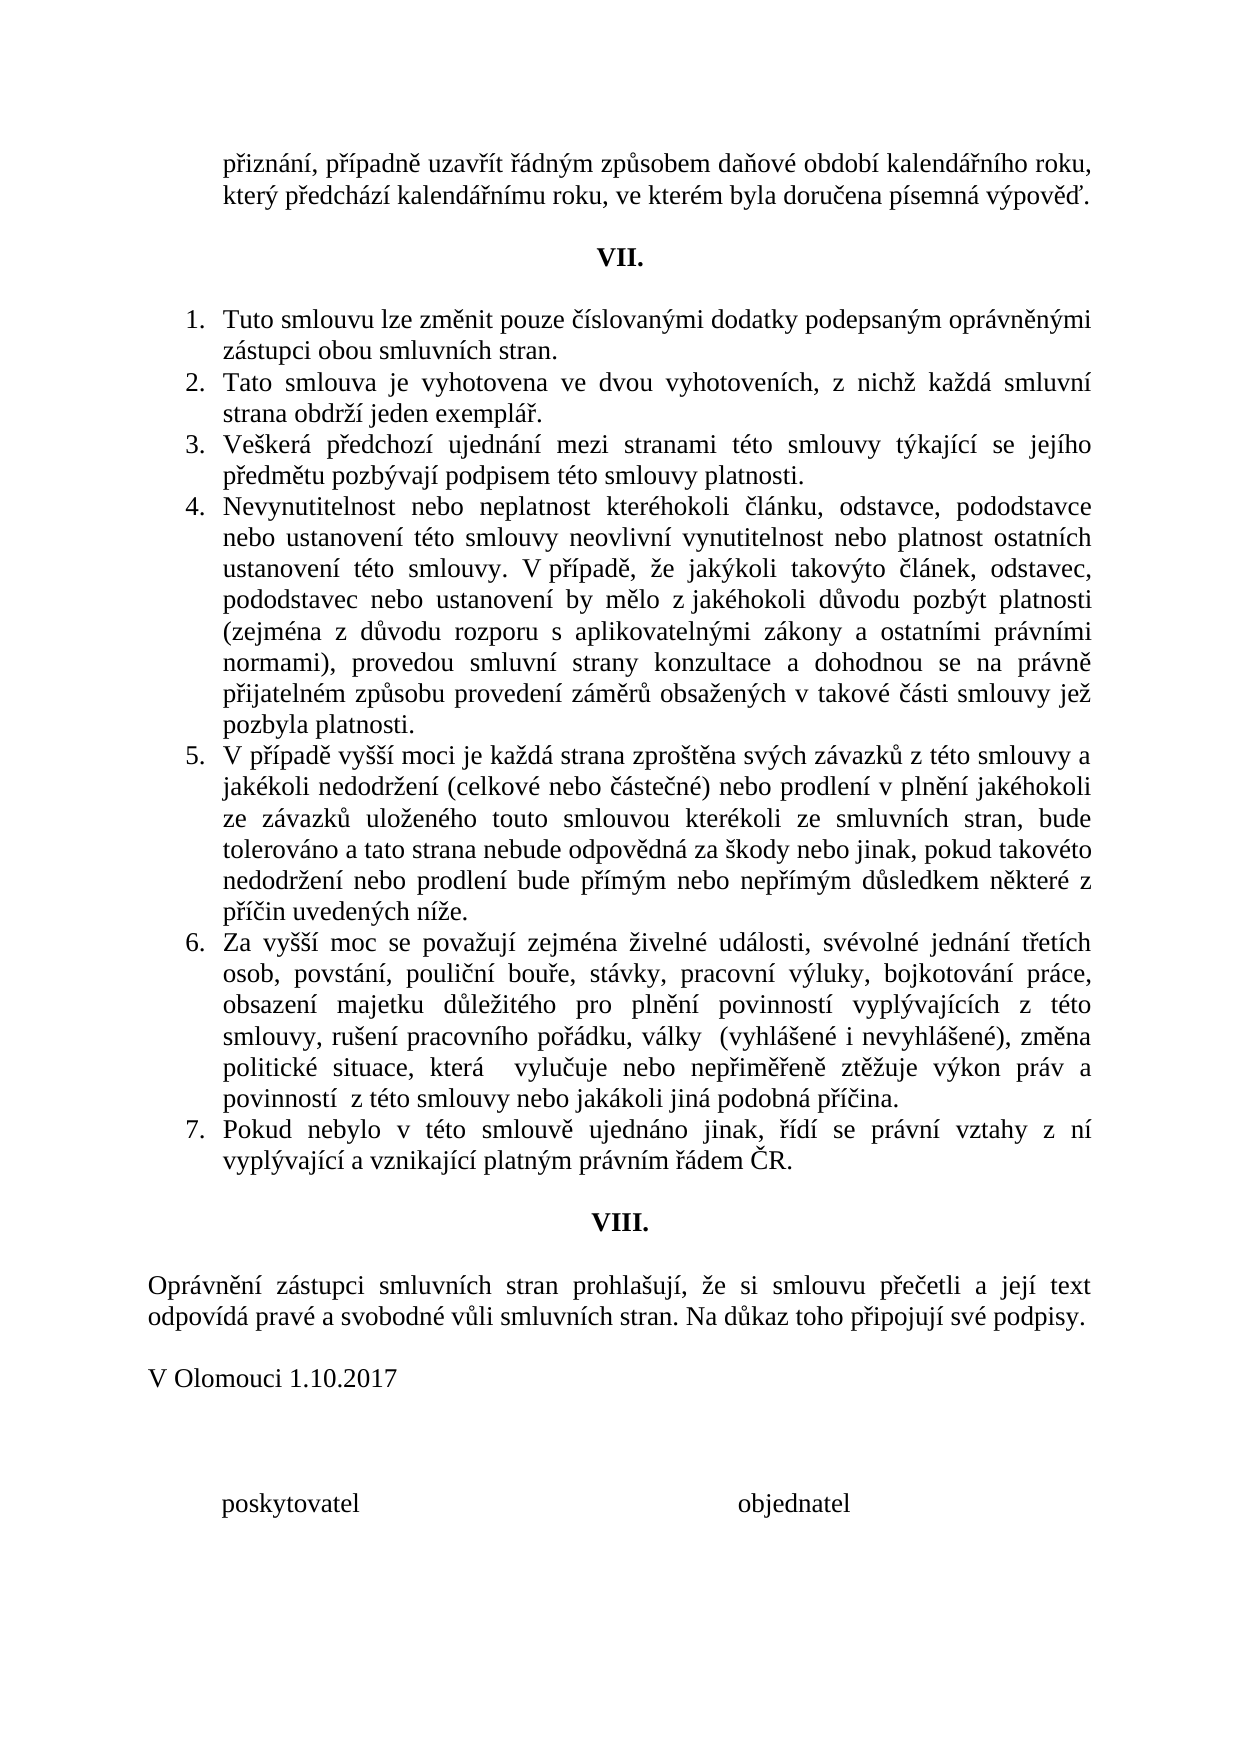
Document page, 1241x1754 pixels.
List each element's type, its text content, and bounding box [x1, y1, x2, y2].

list V případě vyšší moci je každá strana zproštěna svých závazků z této smlouvy a jakékoli nedodržení (celkové nebo částečné) nebo prodlení v plnění jakéhokoli ze závazků uloženého touto smlouvou kterékoli ze smluvních stran, bude tolerováno a tato strana nebude odpovědná za škody nebo jinak, pokud takovéto nedodržení nebo prodlení bude přímým nebo nepřímým důsledkem některé z příčin uvedených níže. [185, 739, 1093, 926]
list Veškerá předchozí ujednání mezi stranami této smlouvy týkající se jejího předmětu pozbývají podpisem této smlouvy platnosti. [185, 428, 1093, 490]
text poskytovatel objednatel [148, 1487, 1093, 1518]
list Za vyšší moc se považují zejména živelné události, svévolné jednání třetích osob, povstání, pouliční bouře, stávky, pracovní výluky, bojkotování práce, obsazení majetku důležitého pro plnění povinností vyplývajících z této smlouvy, rušení pracovního pořádku, války (vyhlášené i nevyhlášené), změna politické situace, která vylučuje nebo nepřiměřeně ztěžuje výkon práv a povinností z této smlouvy nebo jakákoli jiná podobná příčina. [185, 926, 1093, 1113]
text VIII. [148, 1207, 1093, 1238]
text V Olomouci 1.10.2017 [148, 1362, 1093, 1393]
list Tato smlouva je vyhotovena ve dvou vyhotoveních, z nichž každá smluvní strana obdrží jeden exemplář. [185, 366, 1093, 428]
list Nevynutitelnost nebo neplatnost kteréhokoli článku, odstavce, pododstavce nebo ustanovení této smlouvy neovlivní vynutitelnost nebo platnost ostatních ustanovení této smlouvy. V případě, že jakýkoli takovýto článek, odstavec, pododstavec nebo ustanovení by mělo z jakéhokoli důvodu pozbýt platnosti (zejména z důvodu rozporu s aplikovatelnými zákony a ostatními právními normami), provedou smluvní strany konzultace a dohodnou se na právně přijatelném způsobu provedení záměrů obsažených v takové části smlouvy jež pozbyla platnosti. [185, 490, 1093, 739]
list Pokud nebylo v této smlouvě ujednáno jinak, řídí se právní vztahy z ní vyplývající a vznikající platným právním řádem ČR. [185, 1113, 1093, 1175]
text VII. [148, 241, 1093, 272]
text Oprávnění zástupci smluvních stran prohlašují, že si smlouvu přečetli a její text odpovídá pravé a svobodné vůli smluvních stran. Na důkaz toho připojují své podpisy. [148, 1269, 1093, 1331]
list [185, 148, 1093, 210]
list Tuto smlouvu lze změnit pouze číslovanými dodatky podepsaným oprávněnými zástupci obou smluvních stran. [185, 303, 1093, 366]
